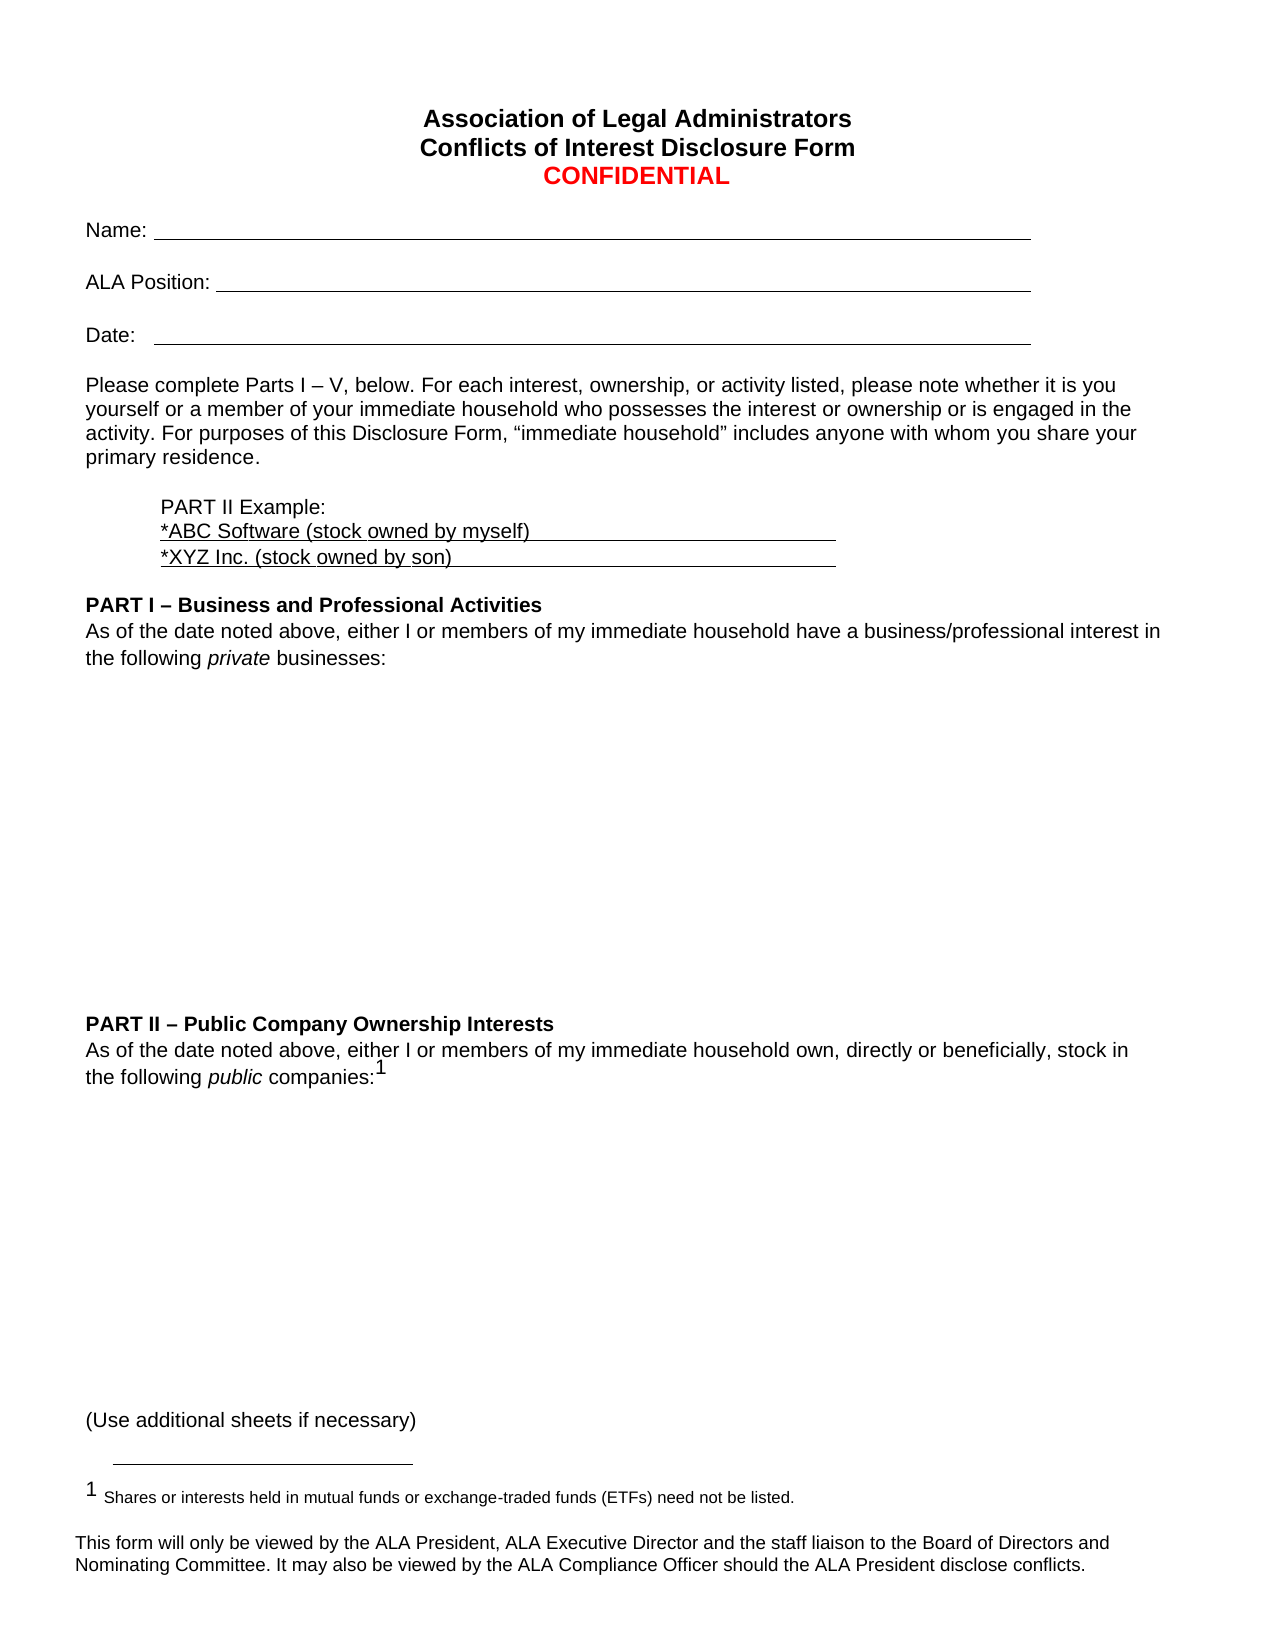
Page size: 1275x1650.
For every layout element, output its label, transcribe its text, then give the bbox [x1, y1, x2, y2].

text Date: [85, 320, 1202, 346]
text Please complete Parts I – V, below. For each interest, ownership, or activity listed, please note whether it is you yourself or a member of your immediate household who possesses the interest or ownership or is engaged in the activity. For purposes of this Disclosure Form, “immediate household” includes anyone with whom you share your primary residence. [85, 373, 1189, 469]
text PART II Example: [160, 495, 1202, 519]
text ALA Position: [85, 268, 1202, 293]
text As of the date noted above, either I or members of my immediate household have a business/professional interest in the following private businesses: [85, 618, 1176, 670]
text PART I – Business and Professional Activities [85, 593, 1202, 617]
text Name: [85, 216, 1202, 242]
text (Use additional sheets if necessary) [85, 1405, 1202, 1431]
text *ABC Software (stock owned by myself) [160, 519, 1202, 543]
text 1 Shares or interests held in mutual funds or exchange-traded funds (ETFs) need not be listed. [85, 1476, 1202, 1507]
text Conflicts of Interest Disclosure Form [75, 132, 1200, 161]
text As of the date noted above, either I or members of my immediate household own, directly or beneficially, stock in the following public companies:1 [85, 1037, 1156, 1089]
text PART II – Public Company Ownership Interests [85, 1012, 1202, 1036]
text Association of Legal Administrators [75, 104, 1200, 132]
text *XYZ Inc. (stock owned by son) [160, 543, 1202, 569]
text CONFIDENTIAL [309, 161, 965, 190]
